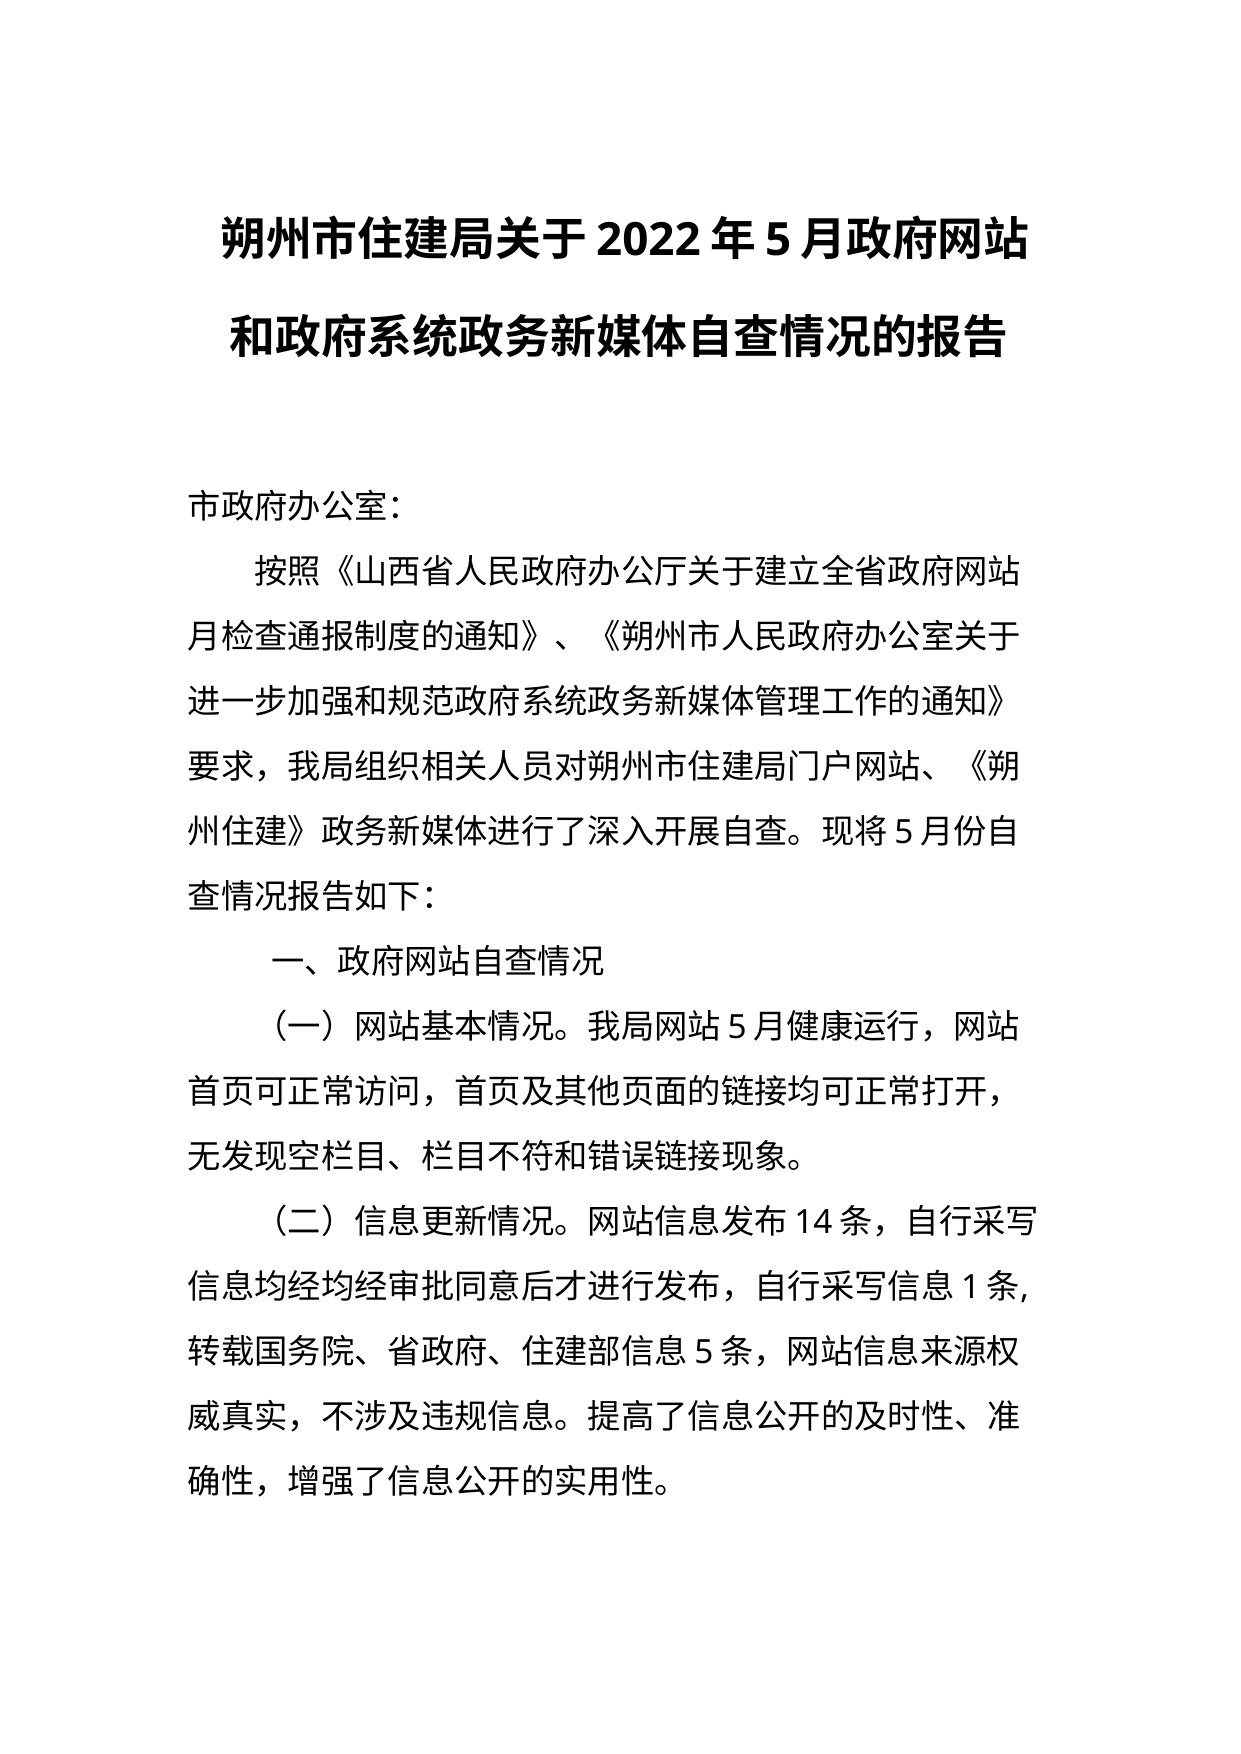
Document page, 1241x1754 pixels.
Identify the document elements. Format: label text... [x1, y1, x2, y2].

text （二）信息更新情况。网站信息发布14条，自行采写信息均经均经审批同意后才进行发布，自行采写信息1条,转载国务院、省政府、住建部信息5条，网站信息来源权威真实，不涉及违规信息。提高了信息公开的及时性、准确性，增强了信息公开的实用性。 [187, 1187, 1053, 1512]
text （一）网站基本情况。我局网站5月健康运行，网站首页可正常访问，首页及其他页面的链接均可正常打开，无发现空栏目、栏目不符和错误链接现象。 [187, 992, 1053, 1187]
text 一、政府网站自查情况 [187, 927, 1053, 992]
text 市政府办公室： [187, 472, 1053, 537]
text 按照《山西省人民政府办公厅关于建立全省政府网站月检查通报制度的通知》、《朔州市人民政府办公室关于进一步加强和规范政府系统政务新媒体管理工作的通知》要求，我局组织相关人员对朔州市住建局门户网站、《朔州住建》政务新媒体进行了深入开展自查。现将5月份自查情况报告如下： [187, 537, 1053, 927]
text 朔州市住建局关于2022年5月政府网站和政府系统政务新媒体自查情况的报告 [187, 187, 1050, 382]
